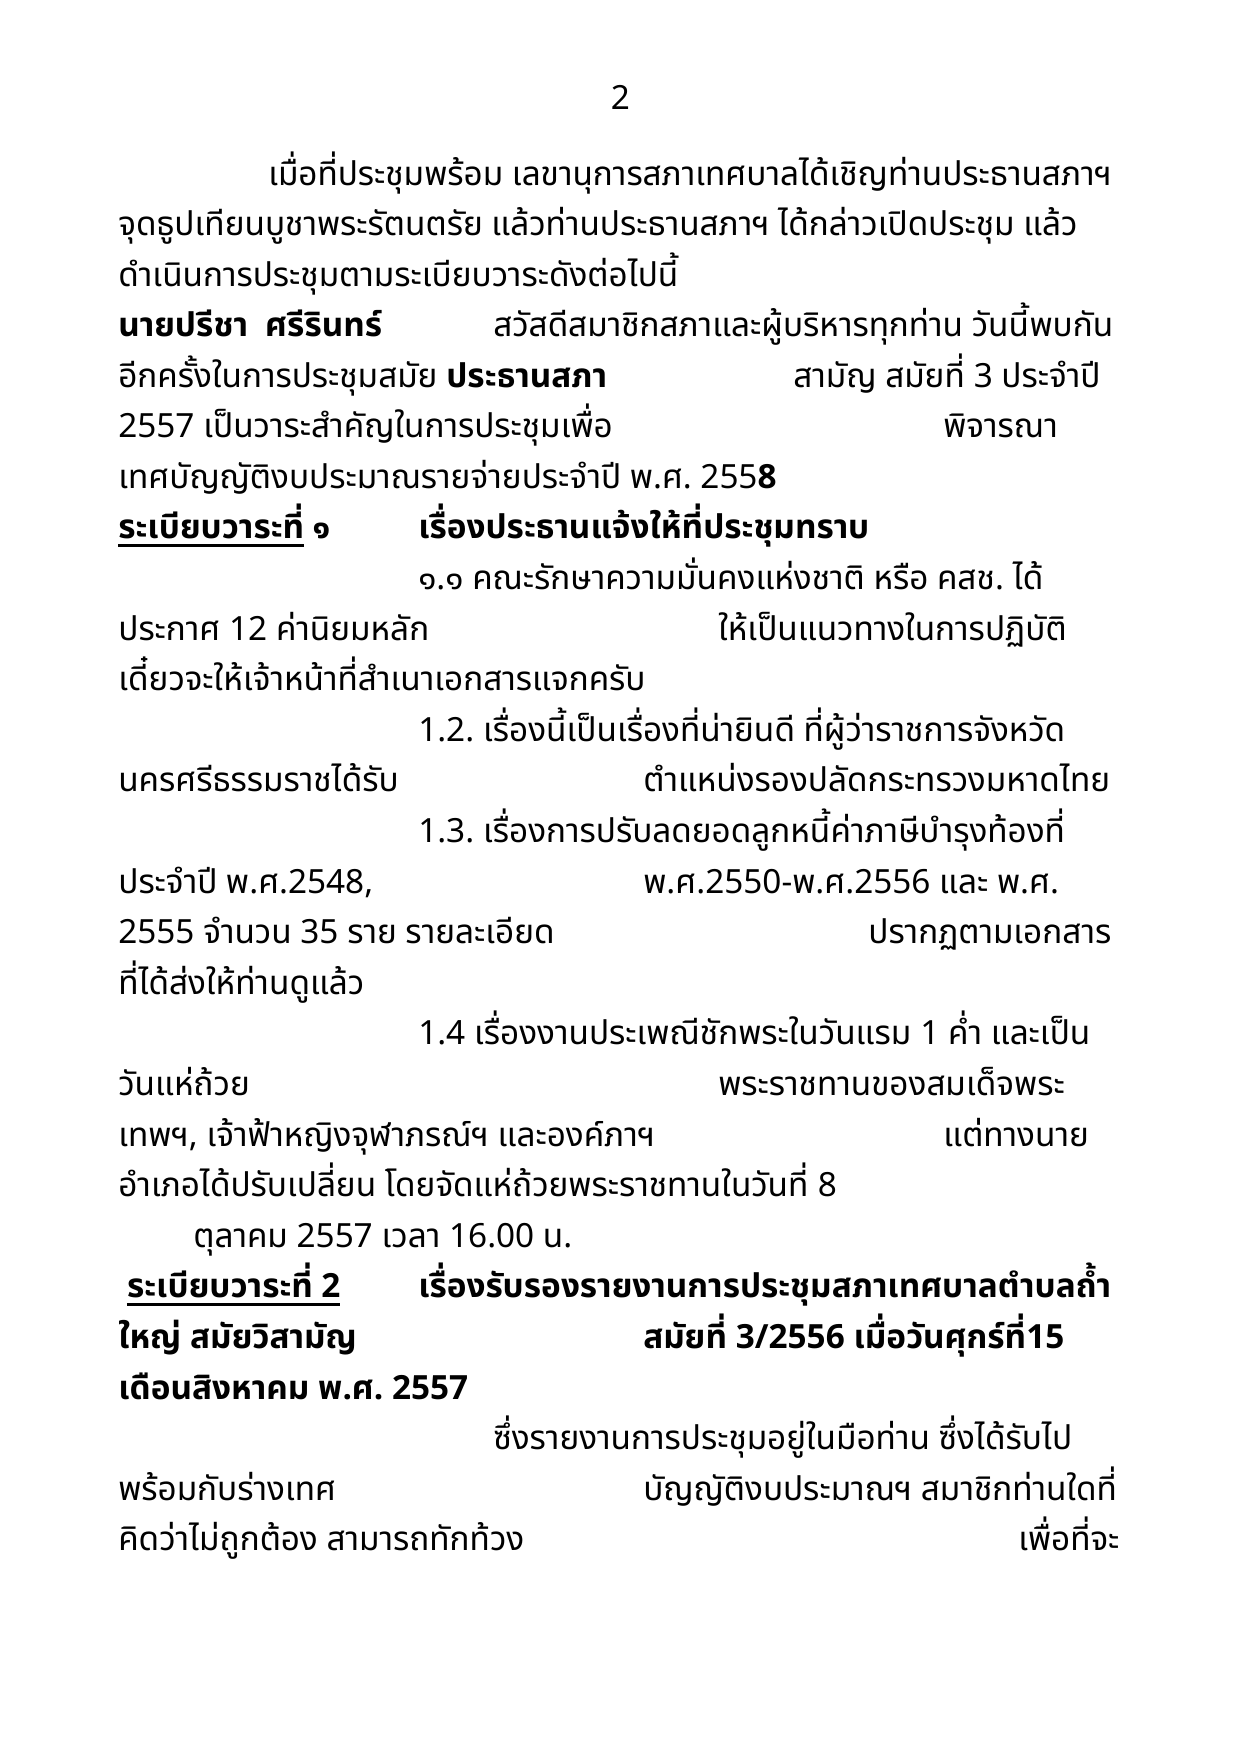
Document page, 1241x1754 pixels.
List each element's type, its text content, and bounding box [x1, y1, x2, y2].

text 1.4 เรื่องงานประเพณีชักพระในวันแรม 1 ค่ำ และเป็นวันแห่ถ้วย พระราชทานของสมเด็จพระเทพฯ, เจ้าฟ้าหญิงจุฬาภรณ์ฯ และองค์ภาฯ แต่ทางนายอำเภอได้ปรับเปลี่ยน โดยจัดแห่ถ้วยพระราชทานในวันที่ 8 ตุลาคม 2557 เวลา 16.00 น. [118, 1009, 1122, 1262]
text ระเบียบวาระที่ 2 เรื่องรับรองรายงานการประชุมสภาเทศบาลตำบลถ้ำใหญ่ สมัยวิสามัญ สมัยที่ 3/2556 เมื่อวันศุกร์ที่15 เดือนสิงหาคม พ.ศ. 2557 [118, 1262, 1122, 1414]
text นายปรีชา ศรีรินทร์ สวัสดีสมาชิกสภาและผู้บริหารทุกท่าน วันนี้พบกันอีกครั้งในการประชุมสมัย ประธานสภา สามัญ สมัยที่ 3 ประจำปี 2557 เป็นวาระสำคัญในการประชุมเพื่อ พิจารณาเทศบัญญัติงบประมาณรายจ่ายประจำปี พ.ศ. 2558 [118, 301, 1122, 503]
text ระเบียบวาระที่ ๑ เรื่องประธานแจ้งให้ที่ประชุมทราบ [118, 503, 1122, 554]
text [118, 1414, 1122, 1566]
text ๑.๑ คณะรักษาความมั่นคงแห่งชาติ หรือ คสช. ได้ประกาศ 12 ค่านิยมหลัก ให้เป็นแนวทางในการปฏิบัติ เดี๋ยวจะให้เจ้าหน้าที่สำเนาเอกสารแจกครับ [118, 554, 1122, 706]
text 1.3. เรื่องการปรับลดยอดลูกหนี้ค่าภาษีบำรุงท้องที่ ประจำปี พ.ศ.2548, พ.ศ.2550-พ.ศ.2556 และ พ.ศ. 2555 จำนวน 35 ราย รายละเอียด ปรากฏตามเอกสารที่ได้ส่งให้ท่านดูแล้ว [118, 807, 1122, 1009]
text เมื่อที่ประชุมพร้อม เลขานุการสภาเทศบาลได้เชิญท่านประธานสภาฯ จุดธูปเทียนบูชาพระรัตนตรัย แล้วท่านประธานสภาฯ ได้กล่าวเปิดประชุม แล้วดำเนินการประชุมตามระเบียบวาระดังต่อไปนี้ [118, 150, 1122, 301]
text 1.2. เรื่องนี้เป็นเรื่องที่น่ายินดี ที่ผู้ว่าราชการจังหวัดนครศรีธรรมราชได้รับ ตำแหน่งรองปลัดกระทรวงมหาดไทย [118, 706, 1122, 807]
